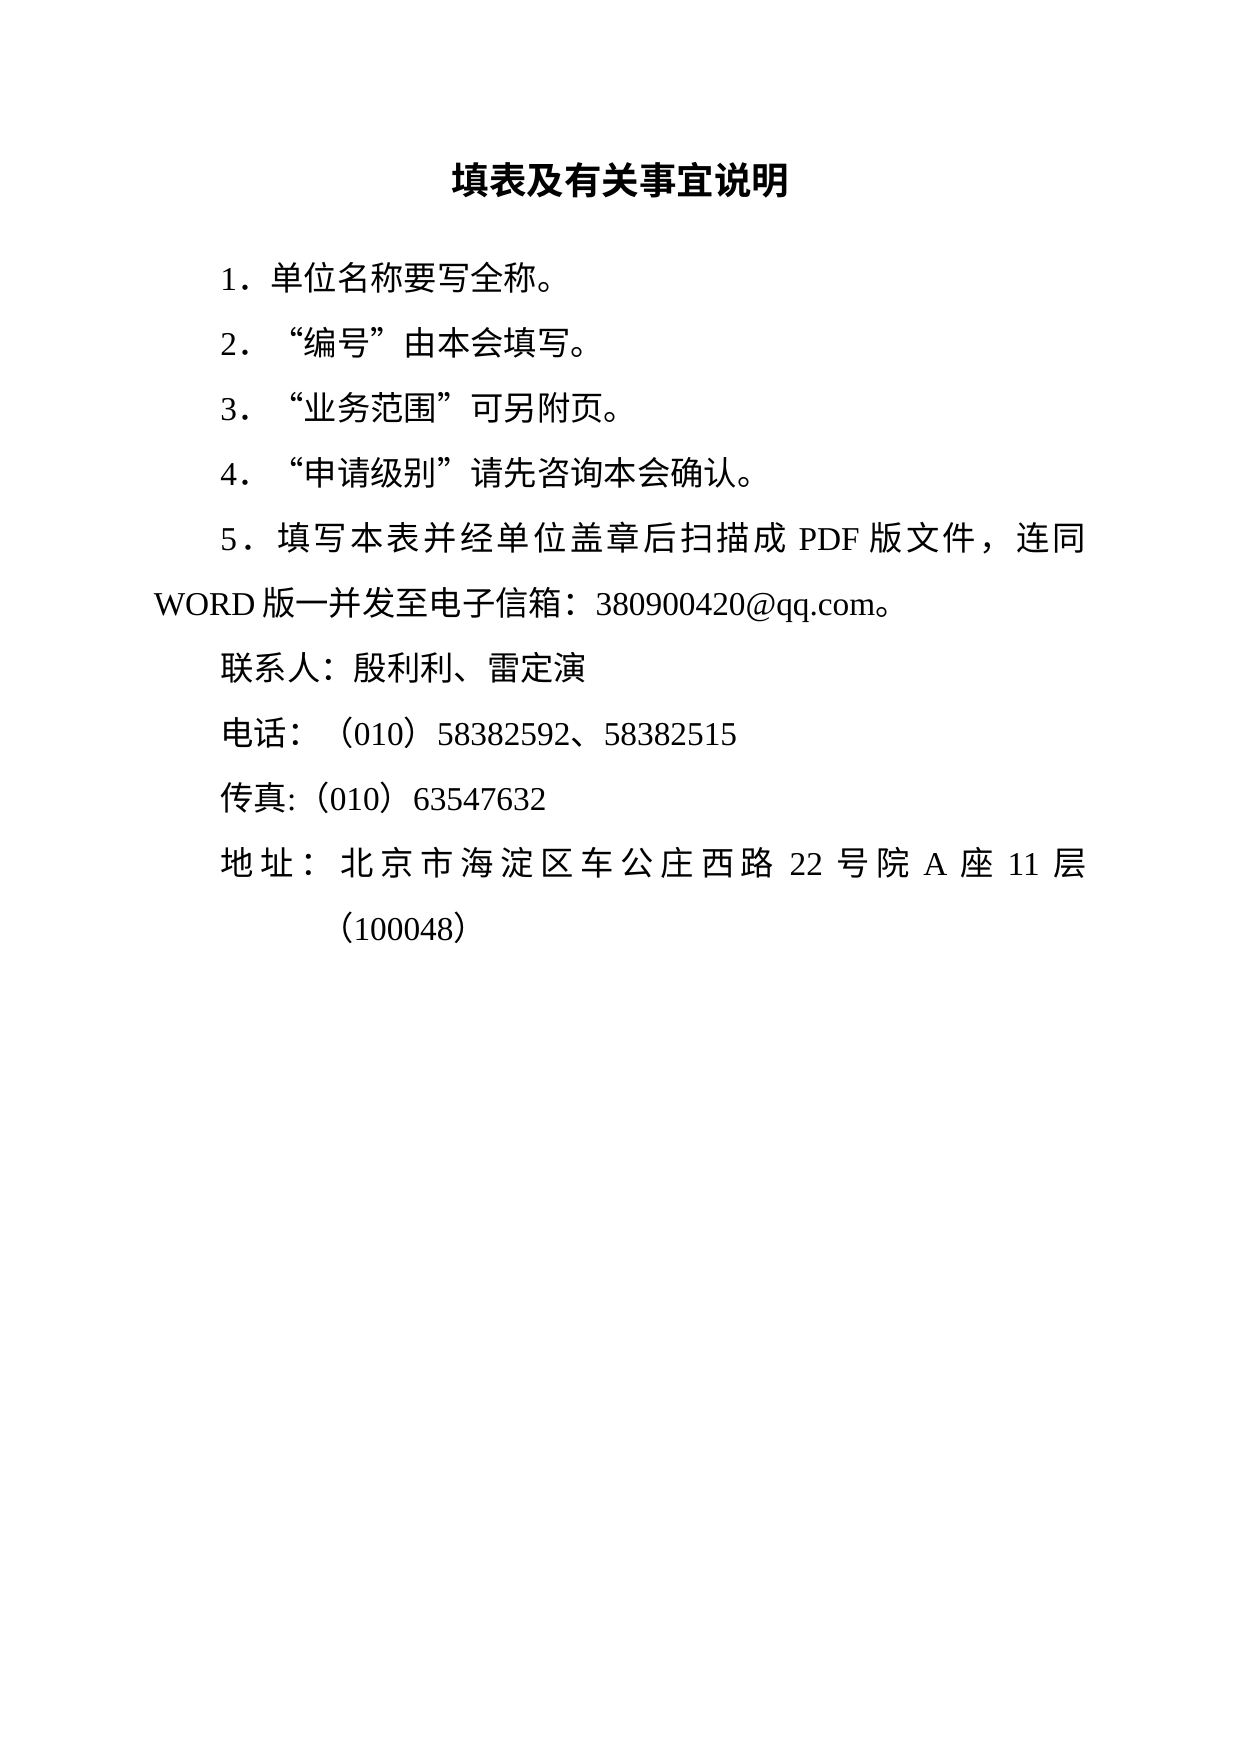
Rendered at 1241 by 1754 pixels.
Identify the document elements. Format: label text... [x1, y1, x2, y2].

text 联系人：殷利利、雷定演 [153, 633, 1087, 698]
text 传真:（010）63547632 [153, 763, 1087, 828]
text 4．“申请级别”请先咨询本会确认。 [153, 438, 1087, 503]
text 地址：北京市海淀区车公庄西路22号院A座11层（100048） [220, 828, 1087, 958]
text 1．单位名称要写全称。 [153, 243, 1087, 308]
text 3．“业务范围”可另附页。 [153, 373, 1087, 438]
text 2．“编号”由本会填写。 [153, 308, 1087, 373]
text 电话：（010）58382592、58382515 [153, 698, 1087, 763]
text 填表及有关事宜说明 [153, 146, 1087, 211]
text 5．填写本表并经单位盖章后扫描成PDF版文件，连同WORD版一并发至电子信箱：380900420@qq.com。 [153, 503, 1087, 633]
